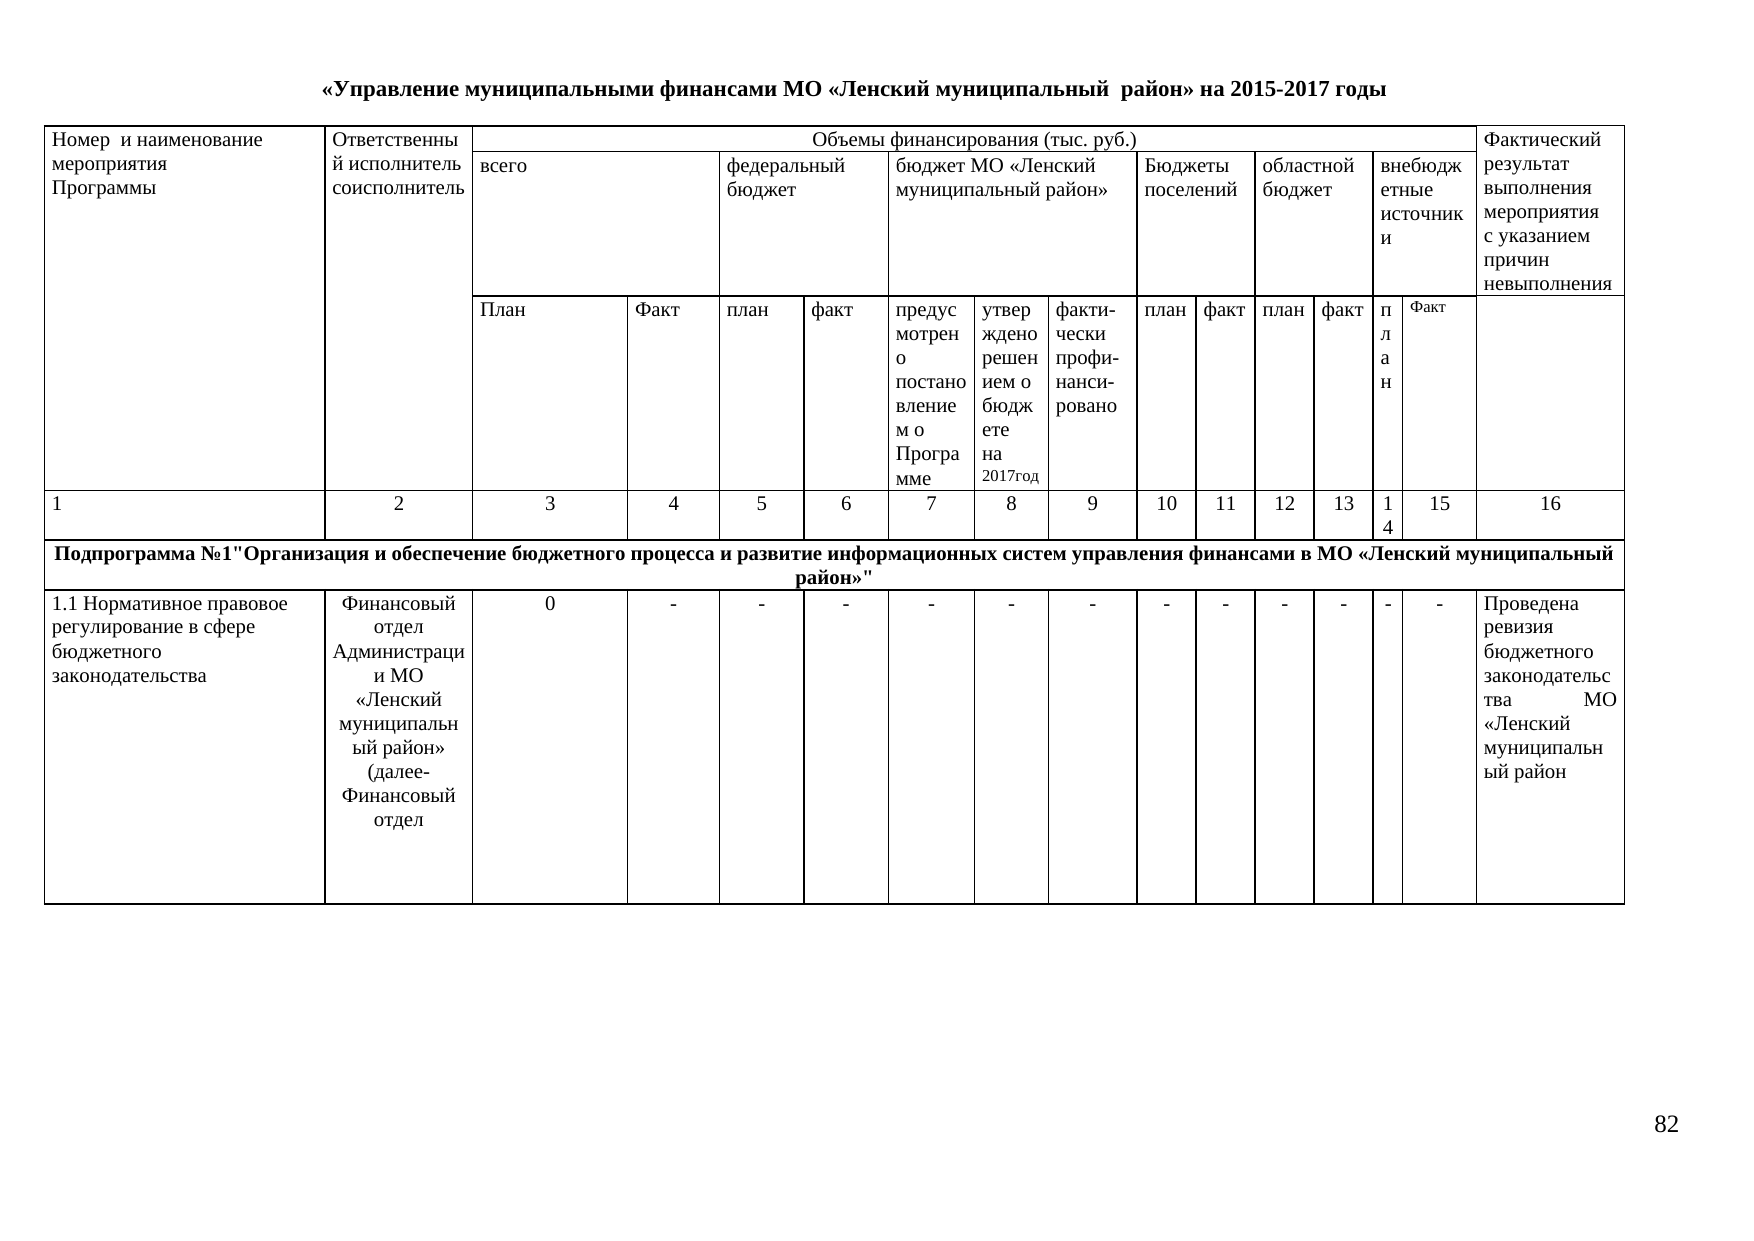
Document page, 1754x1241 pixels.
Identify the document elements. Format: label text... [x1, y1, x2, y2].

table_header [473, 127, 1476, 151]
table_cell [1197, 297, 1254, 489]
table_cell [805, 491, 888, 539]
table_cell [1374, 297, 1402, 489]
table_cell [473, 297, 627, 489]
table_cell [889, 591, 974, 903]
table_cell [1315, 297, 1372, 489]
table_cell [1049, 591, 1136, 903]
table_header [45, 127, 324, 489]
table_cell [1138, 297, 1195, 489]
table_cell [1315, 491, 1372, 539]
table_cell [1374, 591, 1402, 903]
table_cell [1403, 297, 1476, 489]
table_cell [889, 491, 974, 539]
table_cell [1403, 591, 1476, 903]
text «Управление муниципальными финансами МО «Ленский муниципальный район» на 2015-2017 годы [29, 75, 1679, 101]
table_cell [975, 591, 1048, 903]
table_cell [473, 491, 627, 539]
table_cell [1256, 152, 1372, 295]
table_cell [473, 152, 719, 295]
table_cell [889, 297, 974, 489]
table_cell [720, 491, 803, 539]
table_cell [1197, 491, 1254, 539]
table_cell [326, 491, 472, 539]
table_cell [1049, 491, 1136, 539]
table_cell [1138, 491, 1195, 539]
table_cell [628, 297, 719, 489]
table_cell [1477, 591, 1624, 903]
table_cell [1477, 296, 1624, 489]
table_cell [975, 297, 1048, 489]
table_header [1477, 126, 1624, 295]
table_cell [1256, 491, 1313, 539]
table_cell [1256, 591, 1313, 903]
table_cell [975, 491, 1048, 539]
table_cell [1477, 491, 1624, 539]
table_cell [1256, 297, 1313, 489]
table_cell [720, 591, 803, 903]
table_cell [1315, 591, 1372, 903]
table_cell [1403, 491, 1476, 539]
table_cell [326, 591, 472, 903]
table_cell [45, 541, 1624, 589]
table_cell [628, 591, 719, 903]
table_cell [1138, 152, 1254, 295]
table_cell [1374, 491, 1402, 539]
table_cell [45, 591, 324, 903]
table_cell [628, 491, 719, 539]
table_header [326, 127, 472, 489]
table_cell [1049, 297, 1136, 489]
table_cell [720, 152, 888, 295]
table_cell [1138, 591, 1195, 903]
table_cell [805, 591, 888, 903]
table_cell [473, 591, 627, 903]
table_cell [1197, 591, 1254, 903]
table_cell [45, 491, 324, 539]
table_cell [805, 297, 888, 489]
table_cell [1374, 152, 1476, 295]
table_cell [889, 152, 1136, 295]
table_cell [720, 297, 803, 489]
